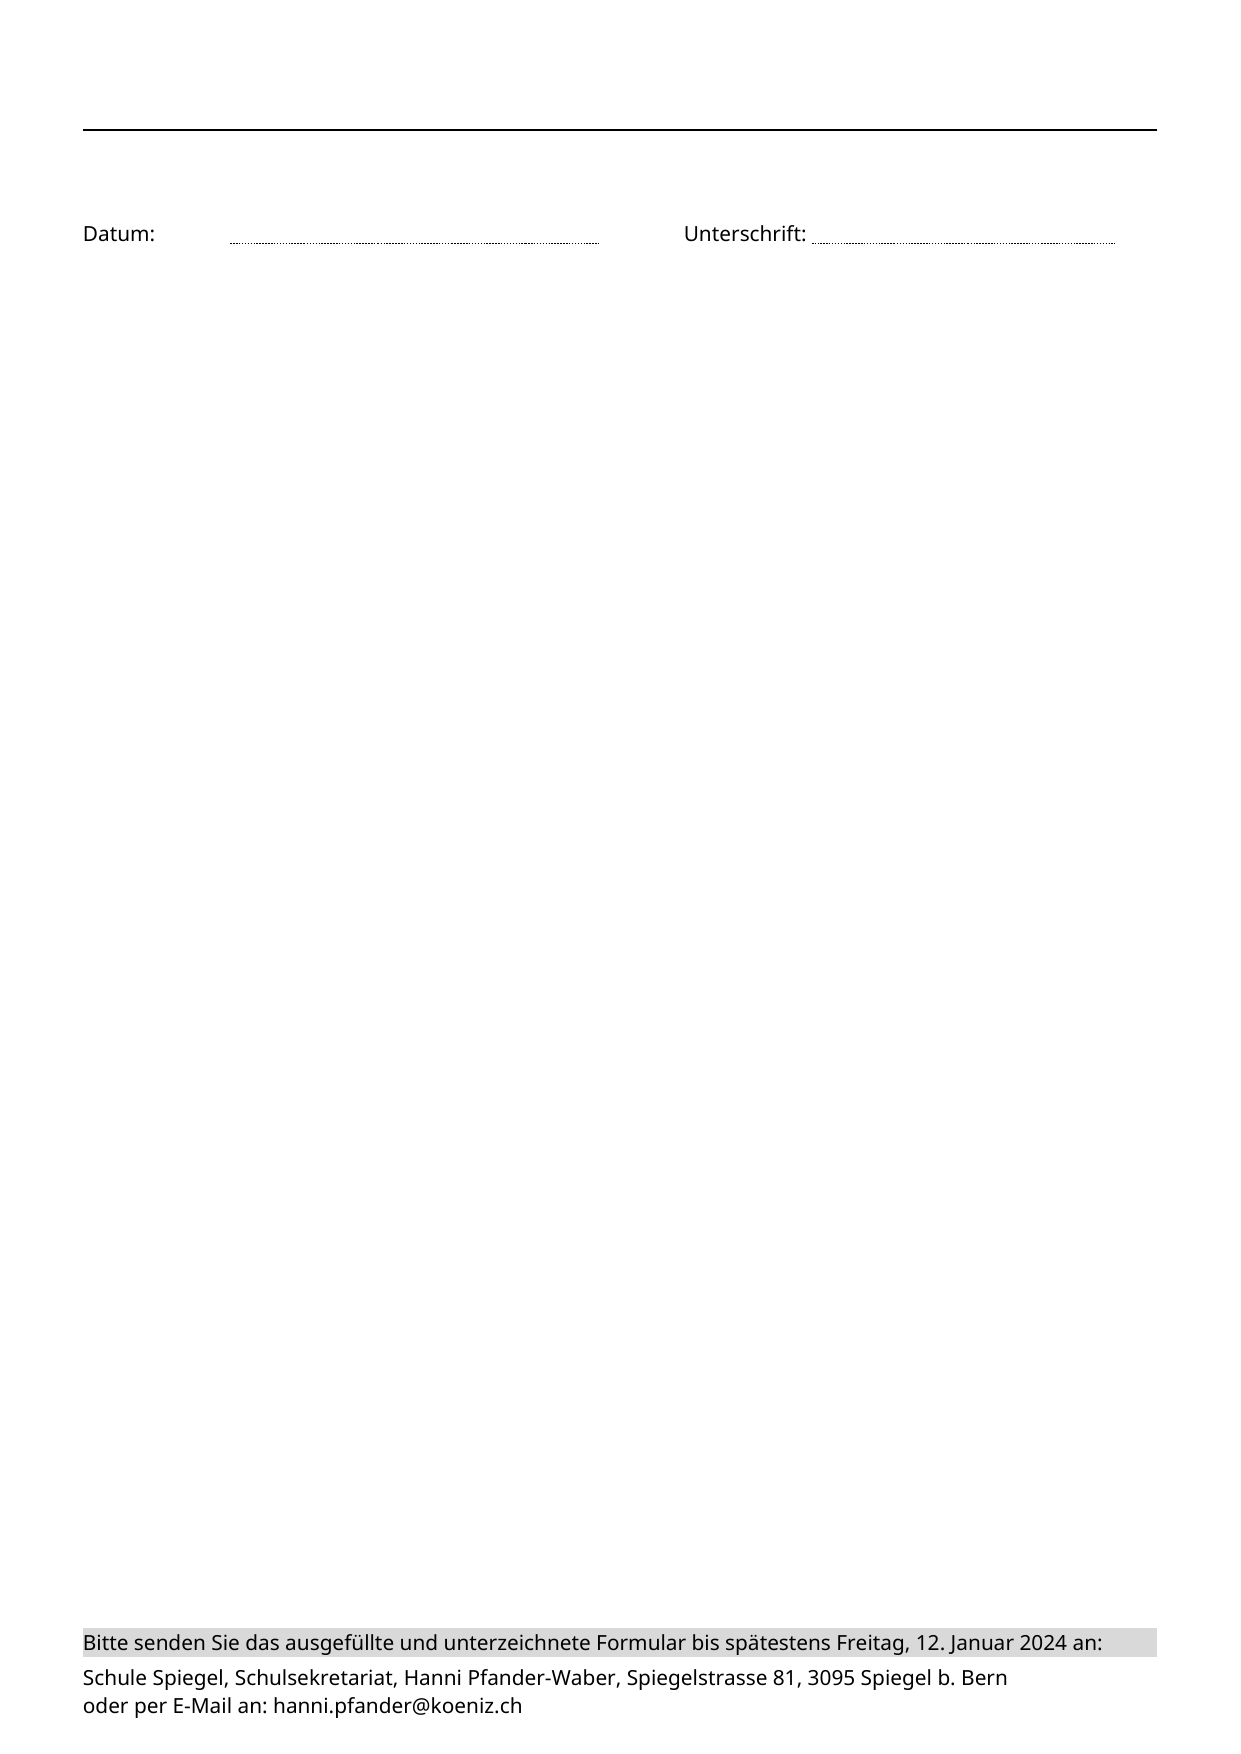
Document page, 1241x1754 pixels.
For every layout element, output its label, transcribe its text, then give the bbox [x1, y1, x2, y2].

text Datum: Unterschrift: [83, 219, 1157, 247]
